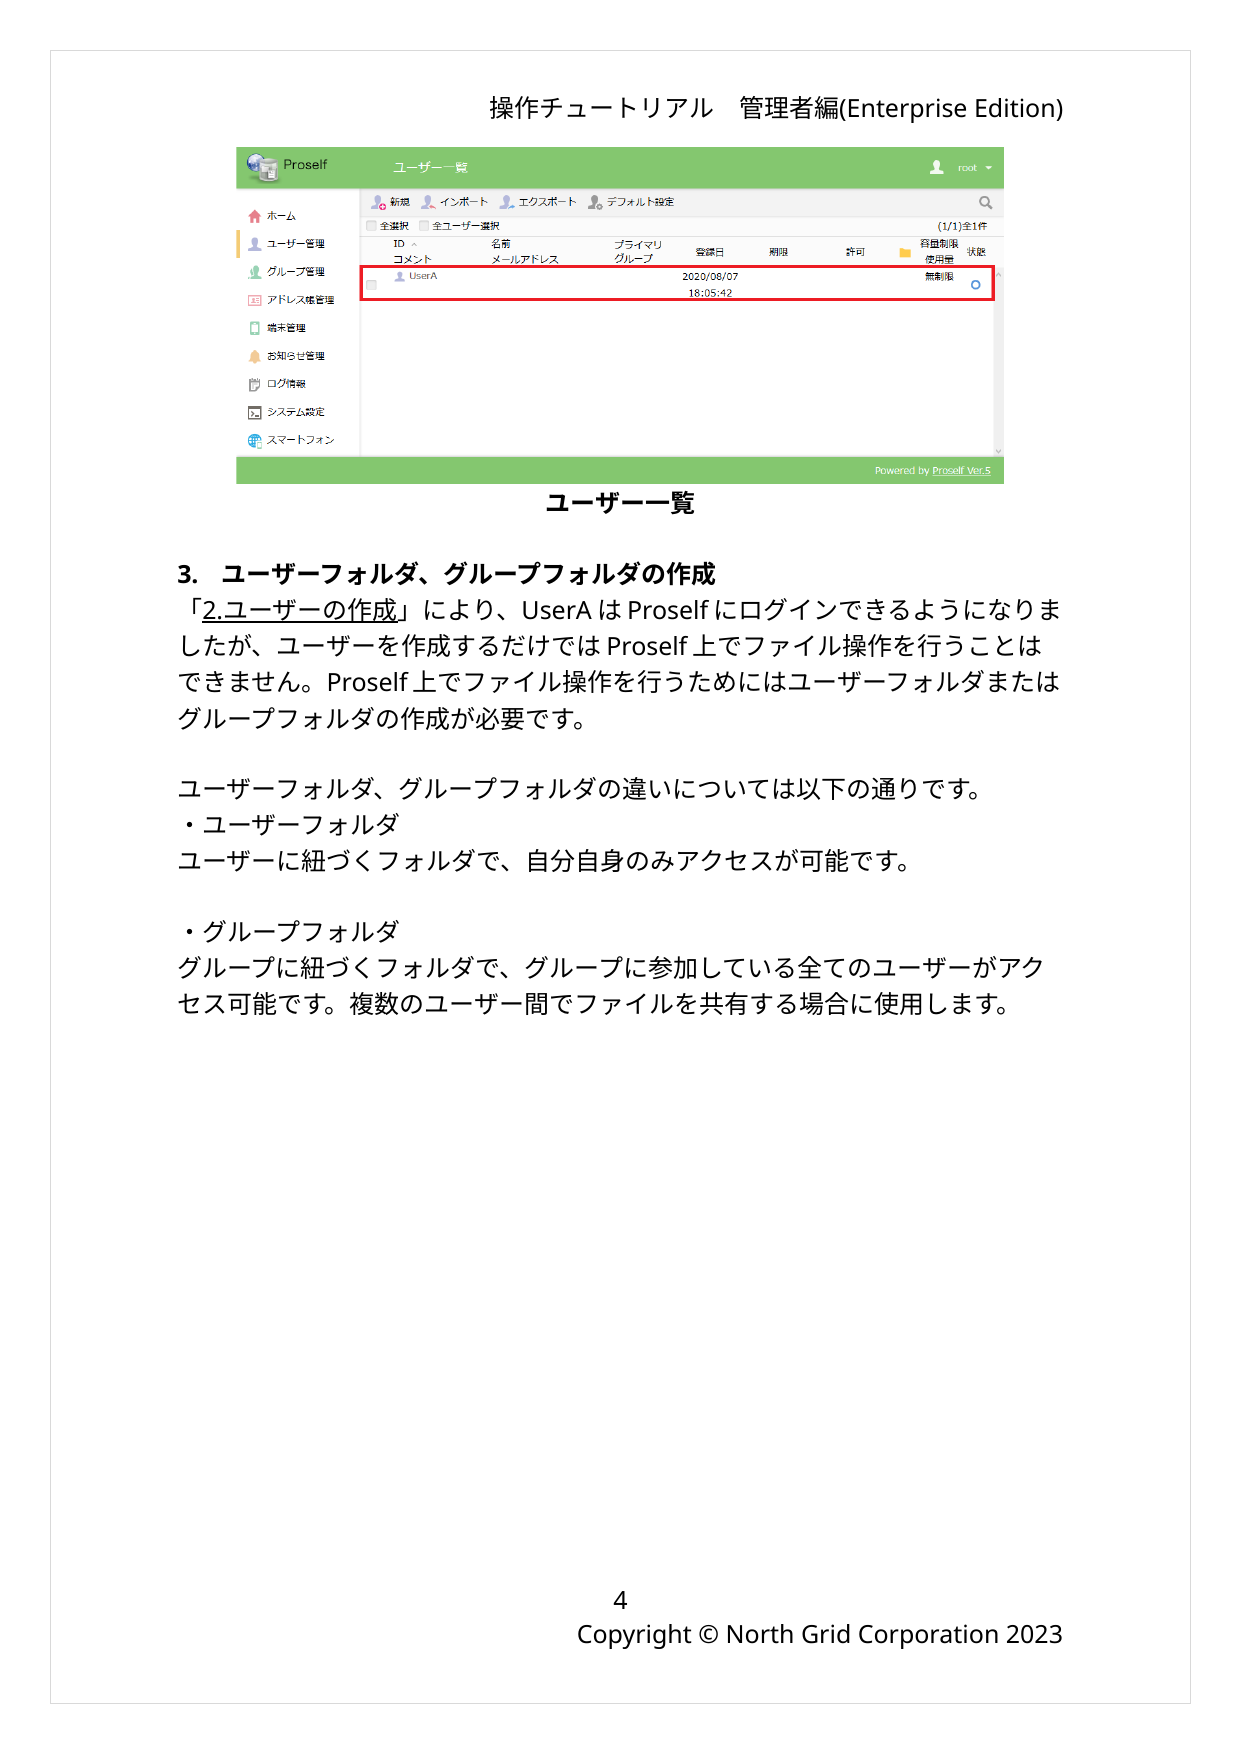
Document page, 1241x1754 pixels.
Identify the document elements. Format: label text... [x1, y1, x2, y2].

text ・グループフォルダ [177, 912, 1063, 948]
picture [236, 147, 1004, 484]
text 「2.ユーザーの作成」により、UserAはProselfにログインできるようになりましたが、ユーザーを作成するだけではProself上でファイル操作を行うことはできません。Proself上でファイル操作を行うためにはユーザーフォルダまたはグループフォルダの作成が必要です。 [177, 590, 1063, 735]
text ユーザーフォルダ、グループフォルダの違いについては以下の通りです。 [177, 769, 1063, 806]
subtitle ユーザーフォルダ、グループフォルダの作成 [177, 554, 1063, 590]
text グループに紐づくフォルダで、グループに参加している全てのユーザーがアクセス可能です。複数のユーザー間でファイルを共有する場合に使用します。 [177, 948, 1063, 1021]
text ユーザーに紐づくフォルダで、自分自身のみアクセスが可能です。 [177, 842, 1063, 878]
text ユーザー一覧 [177, 484, 1063, 520]
text ・ユーザーフォルダ [177, 806, 1063, 842]
